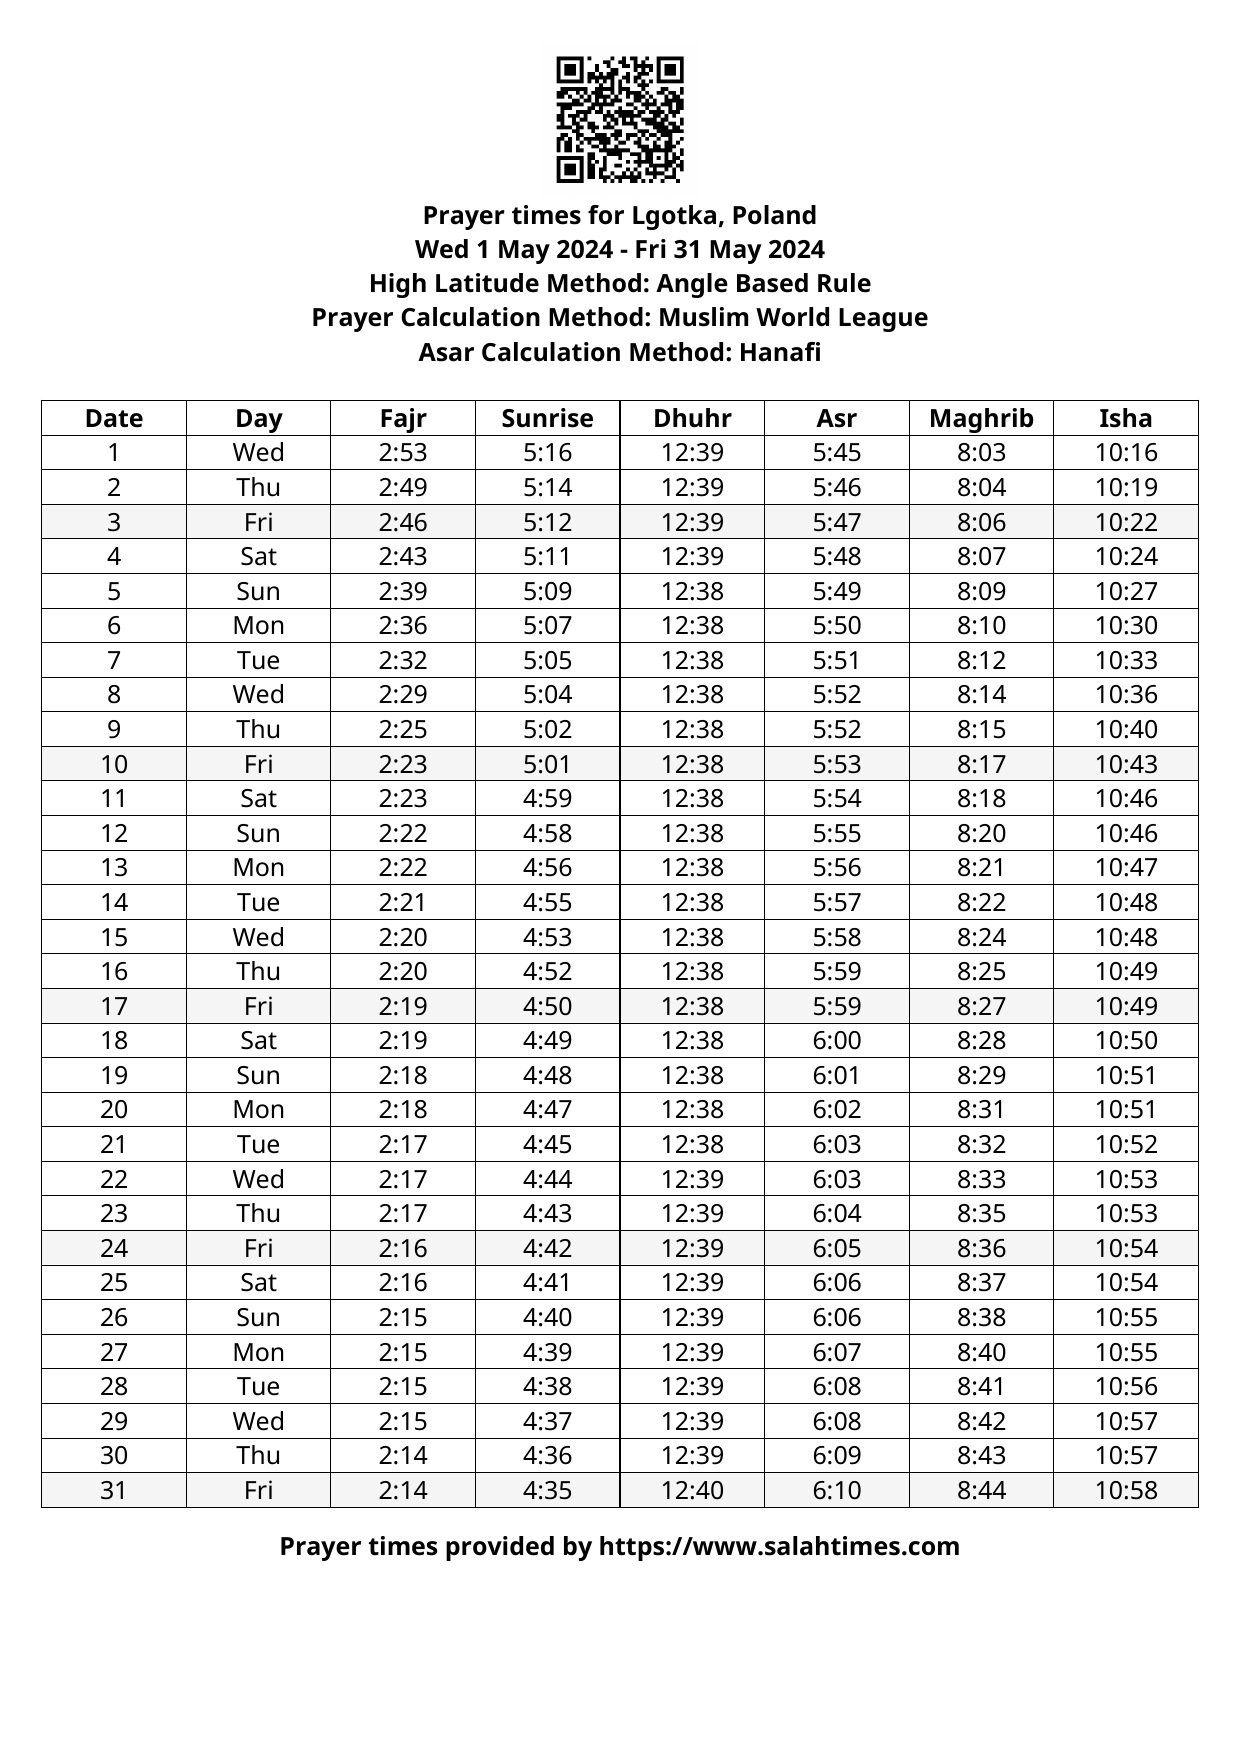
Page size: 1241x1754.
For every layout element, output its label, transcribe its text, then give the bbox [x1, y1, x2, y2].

table_cell 5:11 [476, 539, 619, 573]
table_cell 8:28 [910, 1024, 1053, 1057]
table_cell 5:09 [476, 574, 619, 607]
table_cell 9 [42, 712, 186, 746]
table_cell 2:15 [331, 1300, 475, 1334]
table_cell 12:39 [621, 1404, 764, 1437]
table_cell Sat [187, 539, 330, 573]
table_cell 6:06 [765, 1300, 909, 1334]
table_cell 2:39 [331, 574, 475, 607]
table_cell Thu [187, 712, 330, 746]
table_cell 10:53 [1054, 1162, 1198, 1195]
table_cell 5:46 [765, 470, 909, 504]
table_cell 10:51 [1054, 1093, 1198, 1126]
table_cell 4:38 [476, 1369, 619, 1403]
table_cell 10:52 [1054, 1127, 1198, 1161]
table_cell 5:53 [765, 747, 909, 780]
table_cell 12:38 [621, 609, 764, 642]
table_cell 2:15 [331, 1369, 475, 1403]
table_cell 8:21 [910, 851, 1053, 884]
table_cell 10:48 [1054, 885, 1198, 919]
table_cell Wed [187, 920, 330, 953]
table_cell 8:27 [910, 989, 1053, 1022]
text Prayer times provided by https://www.salahtimes.com [42, 1528, 1198, 1563]
table_cell 6:05 [765, 1231, 909, 1264]
table_cell 12:38 [621, 989, 764, 1022]
table_cell 15 [42, 920, 186, 953]
table_cell 5:58 [765, 920, 909, 953]
table_cell 10:55 [1054, 1300, 1198, 1334]
table_cell Sun [187, 1058, 330, 1092]
table_cell 8:09 [910, 574, 1053, 607]
table_cell 27 [42, 1335, 186, 1368]
table_cell 6:03 [765, 1162, 909, 1195]
table_cell 13 [42, 851, 186, 884]
table_cell 8:04 [910, 470, 1053, 504]
table_cell 10:54 [1054, 1266, 1198, 1299]
table_cell 4:52 [476, 954, 619, 988]
table_cell 8:03 [910, 436, 1053, 469]
table_cell 12:39 [621, 470, 764, 504]
table_cell 6:02 [765, 1093, 909, 1126]
table_cell 5:51 [765, 643, 909, 677]
table_cell 2:17 [331, 1162, 475, 1195]
table_cell 5:57 [765, 885, 909, 919]
table_cell 4:50 [476, 989, 619, 1022]
table_cell Mon [187, 609, 330, 642]
table_cell Fri [187, 1473, 330, 1507]
table_cell 4:39 [476, 1335, 619, 1368]
table_cell 12:39 [621, 1266, 764, 1299]
table_cell 5:02 [476, 712, 619, 746]
table_cell 28 [42, 1369, 186, 1403]
table_cell 24 [42, 1231, 186, 1264]
table_cell 12:39 [621, 1439, 764, 1472]
table_cell 12:38 [621, 643, 764, 677]
table_cell 5:59 [765, 954, 909, 988]
table_cell 5:12 [476, 505, 619, 538]
picture [542, 41, 699, 198]
table_cell 5:07 [476, 609, 619, 642]
table_cell 7 [42, 643, 186, 677]
table_cell 2:29 [331, 678, 475, 711]
table_cell 8:20 [910, 816, 1053, 849]
table_cell 4:55 [476, 885, 619, 919]
table_header Isha [1054, 401, 1198, 434]
table_cell 10:49 [1054, 989, 1198, 1022]
table_cell 8:29 [910, 1058, 1053, 1092]
table_cell 12:39 [621, 1196, 764, 1230]
table_cell 10:56 [1054, 1369, 1198, 1403]
table_cell 2:21 [331, 885, 475, 919]
table_cell 2:18 [331, 1093, 475, 1126]
table_cell 12:38 [621, 781, 764, 815]
table_cell 2:23 [331, 747, 475, 780]
table_cell 5:59 [765, 989, 909, 1022]
table_cell 8:42 [910, 1404, 1053, 1437]
table_cell 5:45 [765, 436, 909, 469]
text Asar Calculation Method: Hanafi [42, 334, 1198, 368]
table_cell 4:36 [476, 1439, 619, 1472]
table_cell 10:46 [1054, 816, 1198, 849]
table_cell 4:35 [476, 1473, 619, 1507]
table_cell 6:00 [765, 1024, 909, 1057]
table_cell 2:18 [331, 1058, 475, 1092]
table_cell Thu [187, 470, 330, 504]
table_cell 8:41 [910, 1369, 1053, 1403]
table_cell 5:56 [765, 851, 909, 884]
table_cell 25 [42, 1266, 186, 1299]
table_cell 5:04 [476, 678, 619, 711]
table_cell 12:39 [621, 436, 764, 469]
table_cell Wed [187, 436, 330, 469]
table_cell 4:47 [476, 1093, 619, 1126]
table_cell 2 [42, 470, 186, 504]
table_cell 6:06 [765, 1266, 909, 1299]
table_cell Mon [187, 1093, 330, 1126]
table_cell 10:51 [1054, 1058, 1198, 1092]
table_cell 10:43 [1054, 747, 1198, 780]
table_cell 12:39 [621, 1300, 764, 1334]
table_cell 12:38 [621, 1127, 764, 1161]
table_cell 17 [42, 989, 186, 1022]
table_cell 19 [42, 1058, 186, 1092]
table_cell 5:48 [765, 539, 909, 573]
table_cell 10:19 [1054, 470, 1198, 504]
table_cell 21 [42, 1127, 186, 1161]
table_cell 2:14 [331, 1473, 475, 1507]
table_cell 4:40 [476, 1300, 619, 1334]
table_cell 2:17 [331, 1127, 475, 1161]
table_cell 10:48 [1054, 920, 1198, 953]
table_cell 6:01 [765, 1058, 909, 1092]
table_cell 6:07 [765, 1335, 909, 1368]
table_cell 4:43 [476, 1196, 619, 1230]
table_cell 4:59 [476, 781, 619, 815]
table_cell 14 [42, 885, 186, 919]
table_cell 30 [42, 1439, 186, 1472]
table_cell 4:56 [476, 851, 619, 884]
table_cell 12:38 [621, 954, 764, 988]
table_cell 8:22 [910, 885, 1053, 919]
table_cell 6:08 [765, 1369, 909, 1403]
text High Latitude Method: Angle Based Rule [42, 266, 1198, 300]
table_cell 2:46 [331, 505, 475, 538]
table_cell Sun [187, 1300, 330, 1334]
table_cell 12 [42, 816, 186, 849]
table_cell 2:43 [331, 539, 475, 573]
table_cell 10:55 [1054, 1335, 1198, 1368]
table_cell 2:17 [331, 1196, 475, 1230]
table_cell Fri [187, 989, 330, 1022]
table_cell 6:10 [765, 1473, 909, 1507]
table_cell 2:19 [331, 989, 475, 1022]
table_cell 8:06 [910, 505, 1053, 538]
table_cell 4:37 [476, 1404, 619, 1437]
table_cell 12:39 [621, 1369, 764, 1403]
table_cell 31 [42, 1473, 186, 1507]
table_cell Mon [187, 1335, 330, 1368]
table_cell 10:33 [1054, 643, 1198, 677]
table_cell 2:49 [331, 470, 475, 504]
table_header Asr [765, 401, 909, 434]
table_cell Fri [187, 505, 330, 538]
table_cell 2:15 [331, 1404, 475, 1437]
table_cell 12:38 [621, 920, 764, 953]
table_cell 12:39 [621, 539, 764, 573]
table_cell 2:32 [331, 643, 475, 677]
table_cell 10:47 [1054, 851, 1198, 884]
table_cell 8:31 [910, 1093, 1053, 1126]
table_cell 12:40 [621, 1473, 764, 1507]
table_cell Sun [187, 574, 330, 607]
table_cell 10:57 [1054, 1439, 1198, 1472]
table_cell 18 [42, 1024, 186, 1057]
table_cell 5:55 [765, 816, 909, 849]
table_cell 4:53 [476, 920, 619, 953]
table_cell 12:38 [621, 851, 764, 884]
table_cell 5:47 [765, 505, 909, 538]
table_cell 10:22 [1054, 505, 1198, 538]
table_cell 5:14 [476, 470, 619, 504]
table_cell 12:39 [621, 505, 764, 538]
table_cell 10:54 [1054, 1231, 1198, 1264]
table_cell 8:44 [910, 1473, 1053, 1507]
table_cell 2:16 [331, 1266, 475, 1299]
table_cell 10 [42, 747, 186, 780]
table_cell Tue [187, 643, 330, 677]
table_cell 5:49 [765, 574, 909, 607]
table_cell 5:50 [765, 609, 909, 642]
table_cell 10:57 [1054, 1404, 1198, 1437]
table_cell 12:38 [621, 1024, 764, 1057]
table_cell 4:58 [476, 816, 619, 849]
table_cell 8:18 [910, 781, 1053, 815]
table_cell 2:14 [331, 1439, 475, 1472]
table_cell Sat [187, 1266, 330, 1299]
table_cell 8:35 [910, 1196, 1053, 1230]
table_cell 2:36 [331, 609, 475, 642]
table_cell 3 [42, 505, 186, 538]
table_cell 6:09 [765, 1439, 909, 1472]
table_cell Thu [187, 1439, 330, 1472]
table_cell 12:38 [621, 1093, 764, 1126]
text Prayer Calculation Method: Muslim World League [42, 300, 1198, 334]
table_cell 12:38 [621, 747, 764, 780]
table_cell 10:16 [1054, 436, 1198, 469]
table_header Date [42, 401, 186, 434]
table_cell Wed [187, 678, 330, 711]
table_cell 8:36 [910, 1231, 1053, 1264]
table_cell 8:07 [910, 539, 1053, 573]
table_cell 20 [42, 1093, 186, 1126]
table_cell Fri [187, 747, 330, 780]
table_cell 26 [42, 1300, 186, 1334]
table_cell 16 [42, 954, 186, 988]
table_cell Wed [187, 1404, 330, 1437]
table_cell 4:41 [476, 1266, 619, 1299]
table_cell 22 [42, 1162, 186, 1195]
table_cell Wed [187, 1162, 330, 1195]
table_cell 12:38 [621, 712, 764, 746]
table_cell 6:03 [765, 1127, 909, 1161]
table_cell 8:17 [910, 747, 1053, 780]
table_cell Tue [187, 885, 330, 919]
table_header Day [187, 401, 330, 434]
table_cell Tue [187, 1369, 330, 1403]
table_header Dhuhr [621, 401, 764, 434]
table_cell 8:12 [910, 643, 1053, 677]
table_cell 8:37 [910, 1266, 1053, 1299]
table_cell 10:46 [1054, 781, 1198, 815]
table_cell 10:50 [1054, 1024, 1198, 1057]
table_cell 5:52 [765, 712, 909, 746]
table_cell 5:01 [476, 747, 619, 780]
table_cell 10:24 [1054, 539, 1198, 573]
table_cell 2:23 [331, 781, 475, 815]
table_cell 8:40 [910, 1335, 1053, 1368]
table_cell 10:27 [1054, 574, 1198, 607]
table_cell Fri [187, 1231, 330, 1264]
table_cell 8:43 [910, 1439, 1053, 1472]
table_header Sunrise [476, 401, 619, 434]
table_cell 23 [42, 1196, 186, 1230]
table_header Maghrib [910, 401, 1053, 434]
table_cell 2:22 [331, 816, 475, 849]
table_cell 8:32 [910, 1127, 1053, 1161]
table_cell 12:38 [621, 885, 764, 919]
table_cell Thu [187, 954, 330, 988]
table_cell 8:38 [910, 1300, 1053, 1334]
table_cell 8:15 [910, 712, 1053, 746]
table_cell 6:08 [765, 1404, 909, 1437]
table_cell 12:38 [621, 678, 764, 711]
table_cell Sun [187, 816, 330, 849]
table_cell 10:40 [1054, 712, 1198, 746]
table_cell 10:53 [1054, 1196, 1198, 1230]
table_cell 4 [42, 539, 186, 573]
table_cell 5:52 [765, 678, 909, 711]
table_cell 2:16 [331, 1231, 475, 1264]
text Wed 1 May 2024 - Fri 31 May 2024 [42, 232, 1198, 266]
table_cell 12:39 [621, 1335, 764, 1368]
table_cell 5 [42, 574, 186, 607]
table_cell 12:38 [621, 574, 764, 607]
table_cell 2:20 [331, 954, 475, 988]
table_cell 10:58 [1054, 1473, 1198, 1507]
table_cell Sat [187, 781, 330, 815]
table_cell Tue [187, 1127, 330, 1161]
table_cell 8:33 [910, 1162, 1053, 1195]
table_cell Sat [187, 1024, 330, 1057]
table_cell 8:10 [910, 609, 1053, 642]
table_cell 2:25 [331, 712, 475, 746]
table_cell 2:53 [331, 436, 475, 469]
table_cell 5:16 [476, 436, 619, 469]
table_cell 1 [42, 436, 186, 469]
table_cell 12:39 [621, 1231, 764, 1264]
table_cell 2:20 [331, 920, 475, 953]
table_cell 2:15 [331, 1335, 475, 1368]
table_cell 8:25 [910, 954, 1053, 988]
table_cell 5:05 [476, 643, 619, 677]
table_cell Thu [187, 1196, 330, 1230]
table_cell 12:39 [621, 1162, 764, 1195]
table_cell Mon [187, 851, 330, 884]
table_cell 12:38 [621, 1058, 764, 1092]
table_cell 4:48 [476, 1058, 619, 1092]
table_cell 4:44 [476, 1162, 619, 1195]
table_cell 2:19 [331, 1024, 475, 1057]
table_cell 6 [42, 609, 186, 642]
table_cell 10:30 [1054, 609, 1198, 642]
table_header Fajr [331, 401, 475, 434]
table_cell 8:14 [910, 678, 1053, 711]
text Prayer times for Lgotka, Poland [42, 198, 1198, 232]
table_cell 4:49 [476, 1024, 619, 1057]
table_cell 11 [42, 781, 186, 815]
table_cell 10:36 [1054, 678, 1198, 711]
table_cell 2:22 [331, 851, 475, 884]
table_cell 4:45 [476, 1127, 619, 1161]
table_cell 8:24 [910, 920, 1053, 953]
table_cell 5:54 [765, 781, 909, 815]
table_cell 4:42 [476, 1231, 619, 1264]
table_cell 10:49 [1054, 954, 1198, 988]
table_cell 29 [42, 1404, 186, 1437]
table_cell 6:04 [765, 1196, 909, 1230]
table_cell 12:38 [621, 816, 764, 849]
table_cell 8 [42, 678, 186, 711]
